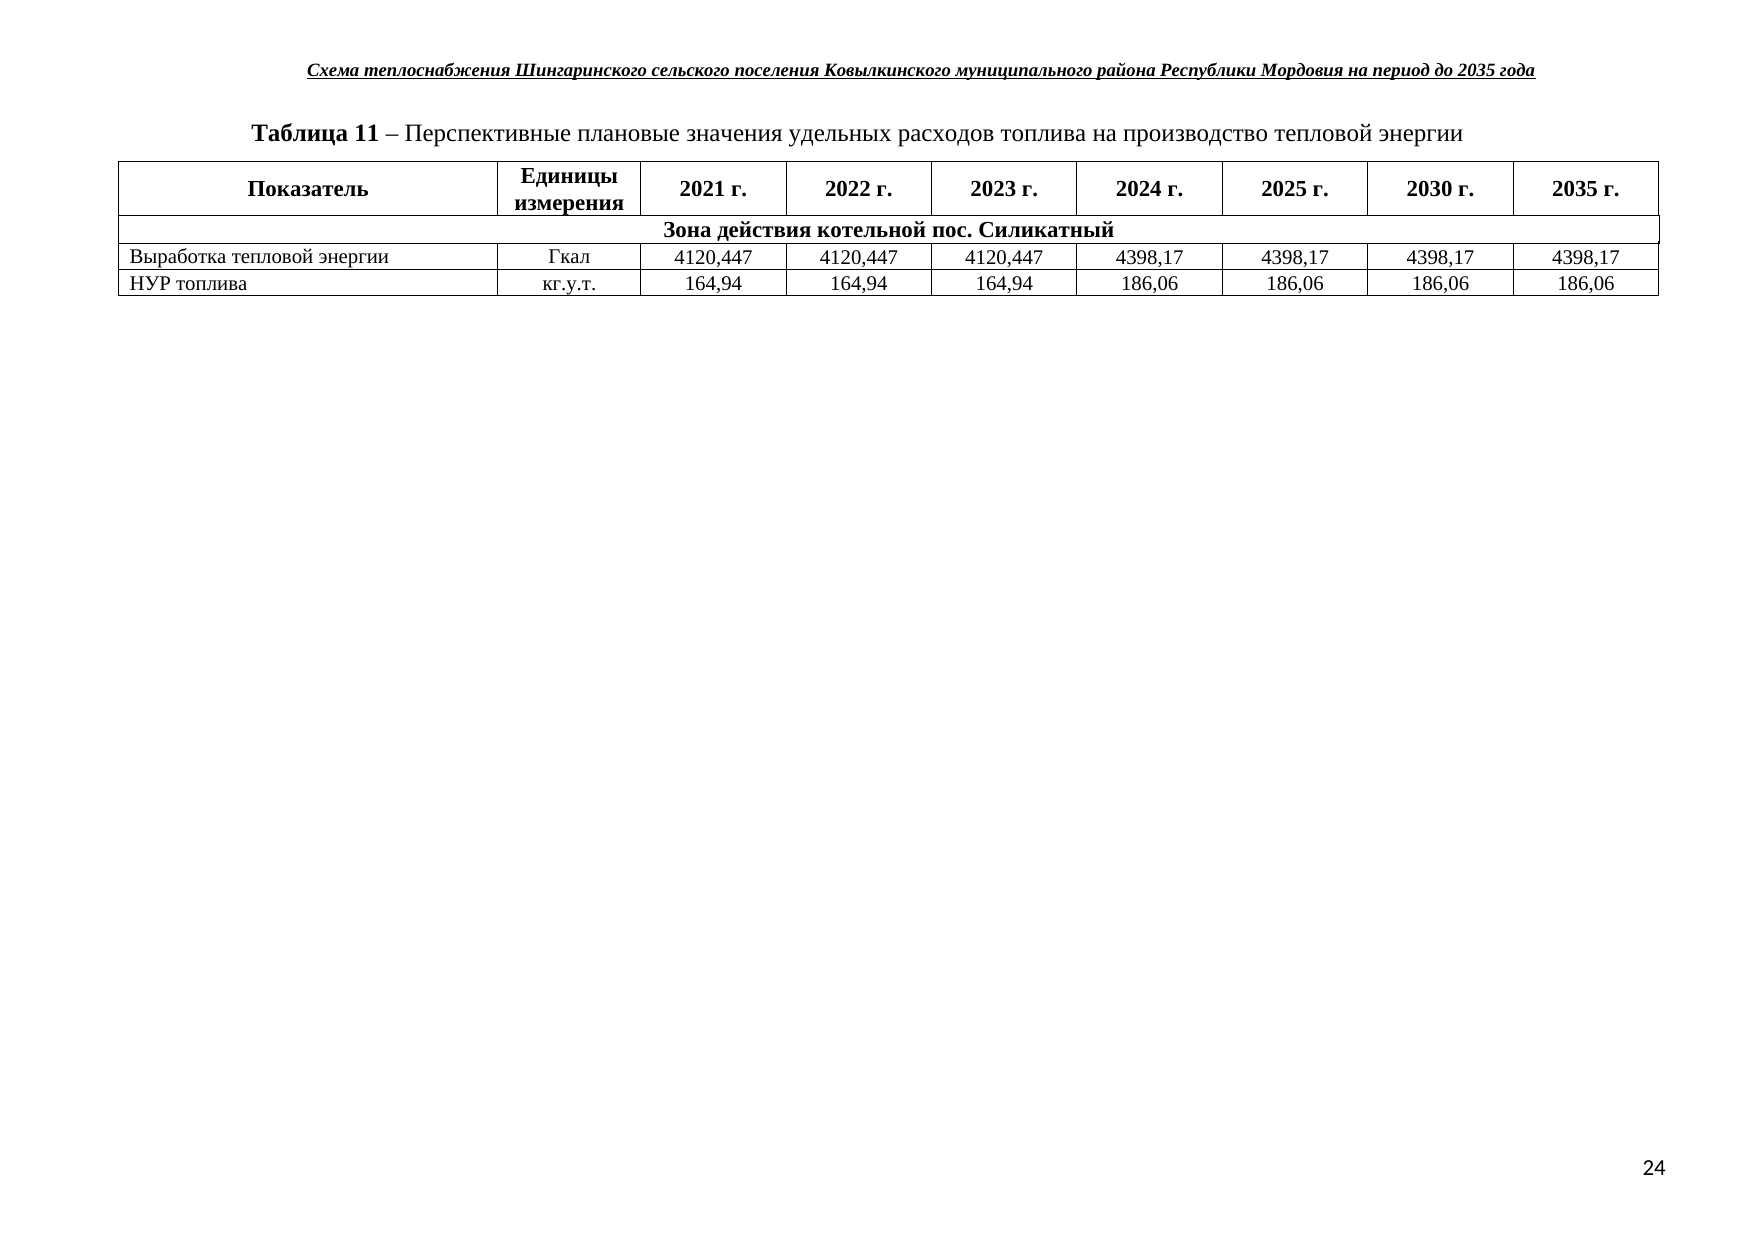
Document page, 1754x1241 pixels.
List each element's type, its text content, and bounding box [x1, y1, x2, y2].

table_cell НУР топлива [119, 270, 497, 295]
table_cell 164,94 [932, 270, 1076, 295]
table_cell 186,06 [1514, 270, 1658, 295]
table_cell 186,06 [1368, 270, 1513, 295]
text Таблица 11 – Перспективные плановые значения удельных расходов топлива на производство тепловой энергии [177, 118, 1665, 147]
table_cell Выработка тепловой энергии [119, 244, 497, 269]
table_cell 186,06 [1077, 270, 1222, 295]
table_header Единицы измерения [498, 162, 640, 215]
table_header 2024 г. [1077, 162, 1222, 215]
table_cell 4398,17 [1514, 244, 1658, 269]
table_cell 164,94 [787, 270, 931, 295]
table_cell 4120,447 [641, 244, 786, 269]
table_header 2022 г. [787, 162, 931, 215]
table_cell 4398,17 [1077, 244, 1222, 269]
table_header 2035 г. [1514, 162, 1658, 215]
table_cell 4120,447 [787, 244, 931, 269]
table_cell 186,06 [1223, 270, 1367, 295]
table_cell 164,94 [641, 270, 786, 295]
table_cell 4398,17 [1223, 244, 1367, 269]
table_cell 4120,447 [932, 244, 1076, 269]
table_cell Гкал [498, 244, 640, 269]
table_header 2025 г. [1223, 162, 1367, 215]
table_header 2021 г. [641, 162, 786, 215]
table_header 2023 г. [932, 162, 1076, 215]
table_cell кг.у.т. [498, 270, 640, 295]
table_cell Зона действия котельной пос. Силикатный [119, 216, 1659, 242]
table_cell 4398,17 [1368, 244, 1513, 269]
table_header 2030 г. [1368, 162, 1513, 215]
table_header Показатель [119, 162, 497, 215]
